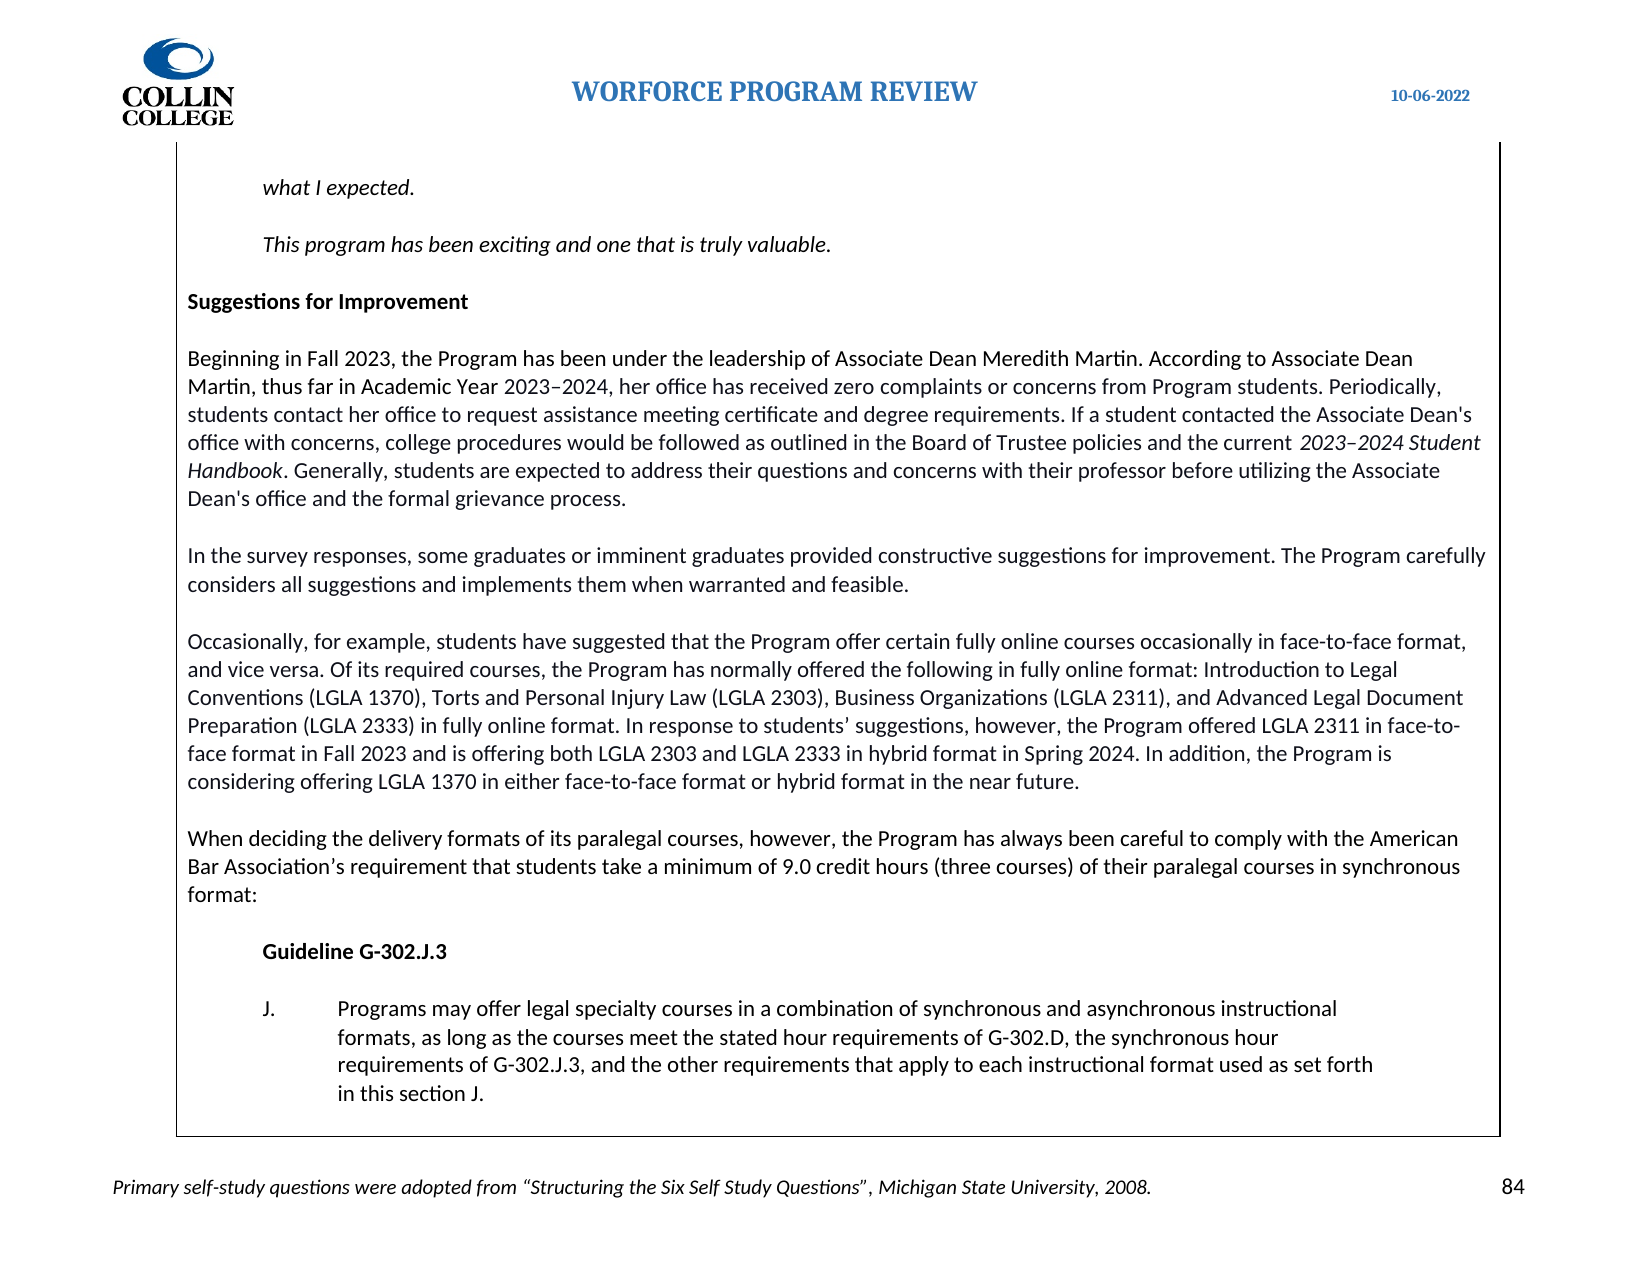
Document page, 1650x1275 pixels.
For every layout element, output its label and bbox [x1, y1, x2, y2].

picture [120, 34, 236, 128]
